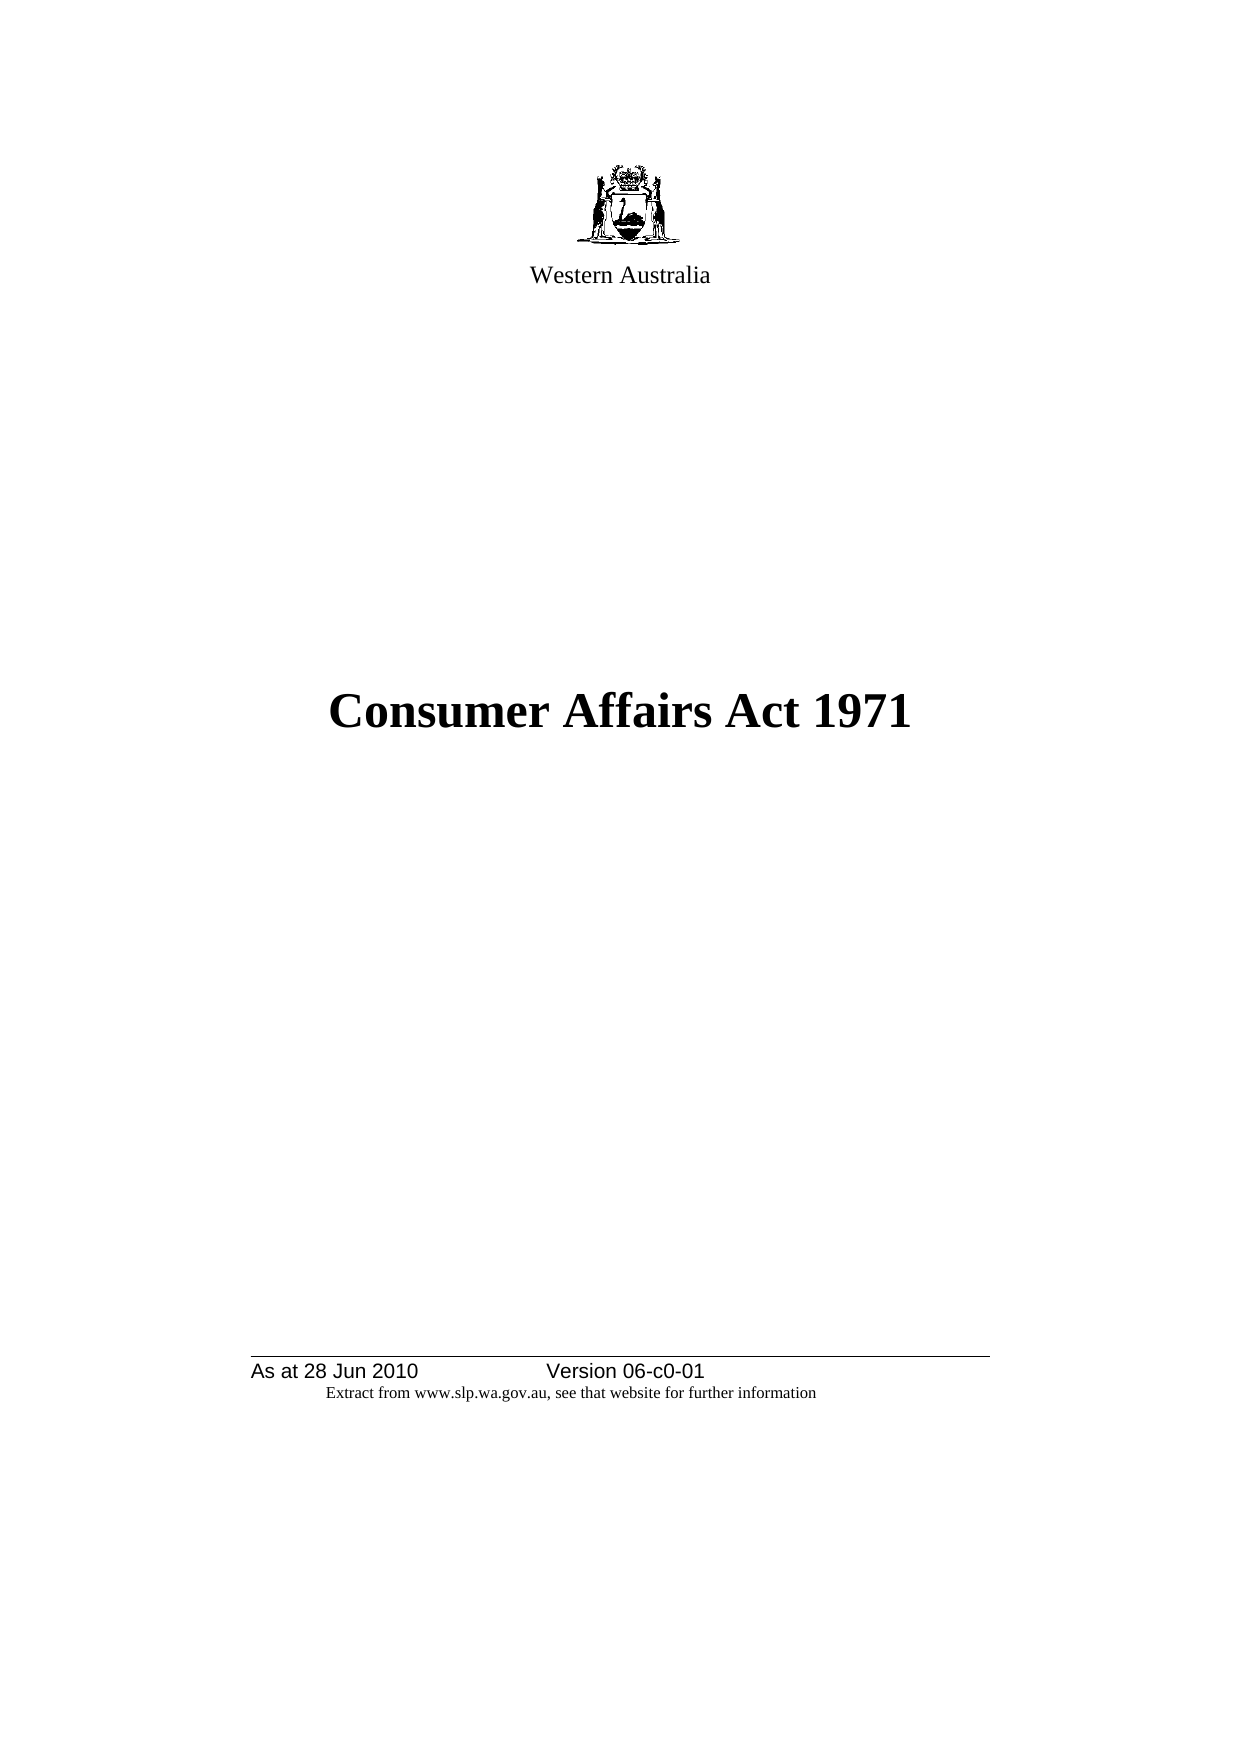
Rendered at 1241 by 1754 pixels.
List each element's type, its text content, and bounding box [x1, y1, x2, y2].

text Western Australia [251, 260, 990, 289]
picture [576, 163, 680, 246]
text Consumer Affairs Act 1971 [251, 680, 990, 738]
